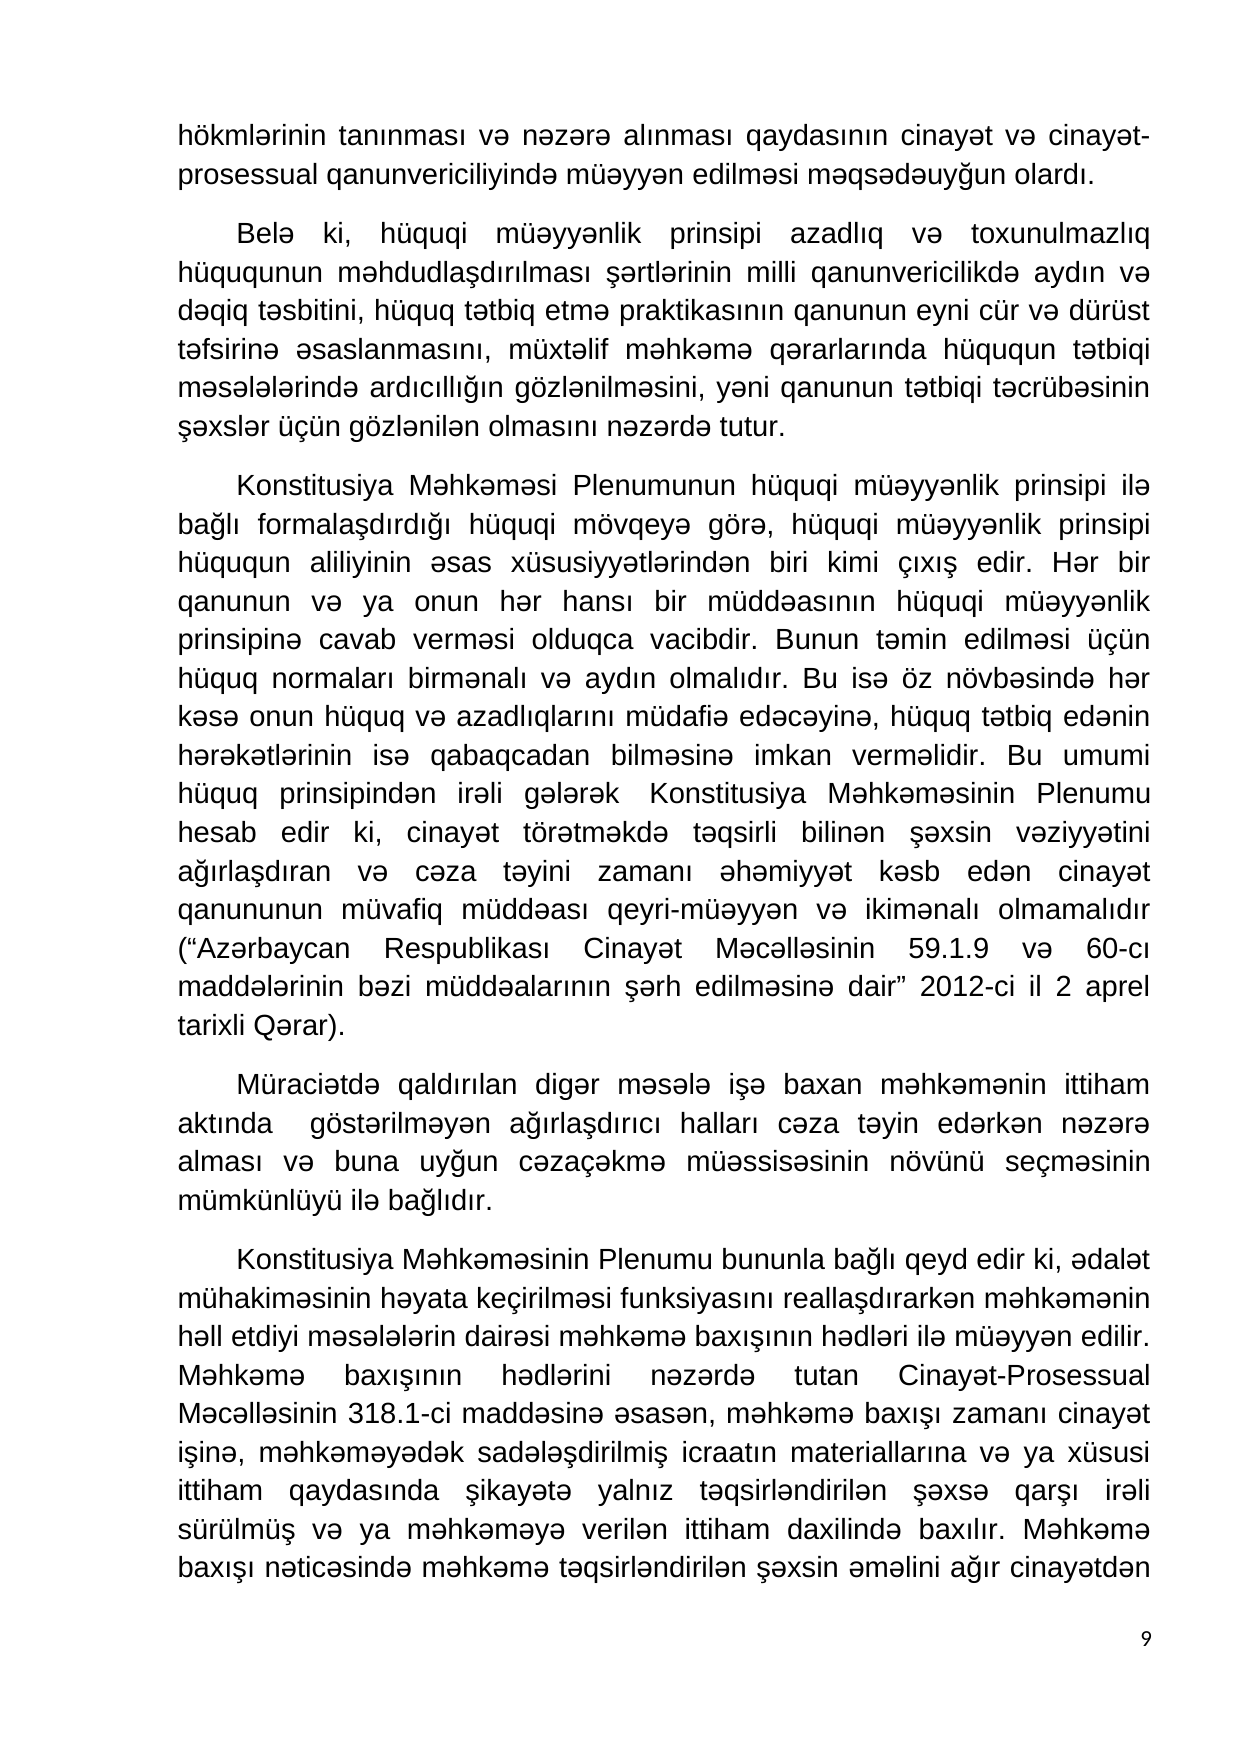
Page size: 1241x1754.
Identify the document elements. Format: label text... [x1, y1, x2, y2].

text Müraciətdə qaldırılan digər məsələ işə baxan məhkəmənin ittiham aktında göstərilməyən ağırlaşdırıcı halları cəza təyin edərkən nəzərə alması və buna uyğun cəzaçəkmə müəssisəsinin növünü seçməsinin mümkünlüyü ilə bağlıdır. [177, 1067, 1152, 1216]
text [177, 118, 1152, 190]
text Konstitusiya Məhkəməsi Plenumunun hüquqi müəyyənlik prinsipi ilə bağlı formalaşdırdığı hüquqi mövqeyə görə, hüquqi müəyyənlik prinsipi hüququn aliliyinin əsas xüsusiyyətlərindən biri kimi çıxış edir. Hər bir qanunun və ya onun hər hansı bir müddəasının hüquqi müəyyənlik prinsipinə cavab verməsi olduqca vacibdir. Bunun təmin edilməsi üçün hüquq normaları birmənalı və aydın olmalıdır. Bu isə öz növbəsində hər kəsə onun hüquq və azadlıqlarını müdafiə edəcəyinə, hüquq tətbiq edənin hərəkətlərinin isə qabaqcadan bilməsinə imkan verməlidir. Bu umumi hüquq prinsipindən irəli gələrək Konstitusiya Məhkəməsinin Plenumu hesab edir ki, cinayət törətməkdə təqsirli bilinən şəxsin vəziyyətini ağırlaşdıran və cəza təyini zamanı əhəmiyyət kəsb edən cinayət qanununun müvafiq müddəası qeyri-müəyyən və ikimənalı olmamalıdır (“Azərbaycan Respublikası Cinayət Məcəlləsinin 59.1.9 və 60-cı maddələrinin bəzi müddəalarının şərh edilməsinə dair” 2012-ci il 2 aprel tarixli Qərar). [177, 468, 1152, 1041]
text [177, 1242, 1152, 1584]
text Belə ki, hüquqi müəyyənlik prinsipi azadlıq və toxunulmazlıq hüququnun məhdudlaşdırılması şərtlərinin milli qanunvericilikdə aydın və dəqiq təsbitini, hüquq tətbiq etmə praktikasının qanunun eyni cür və dürüst təfsirinə əsaslanmasını, müxtəlif məhkəmə qərarlarında hüququn tətbiqi məsələlərində ardıcıllığın gözlənilməsini, yəni qanunun tətbiqi təcrübəsinin şəxslər üçün gözlənilən olmasını nəzərdə tutur. [177, 216, 1152, 442]
